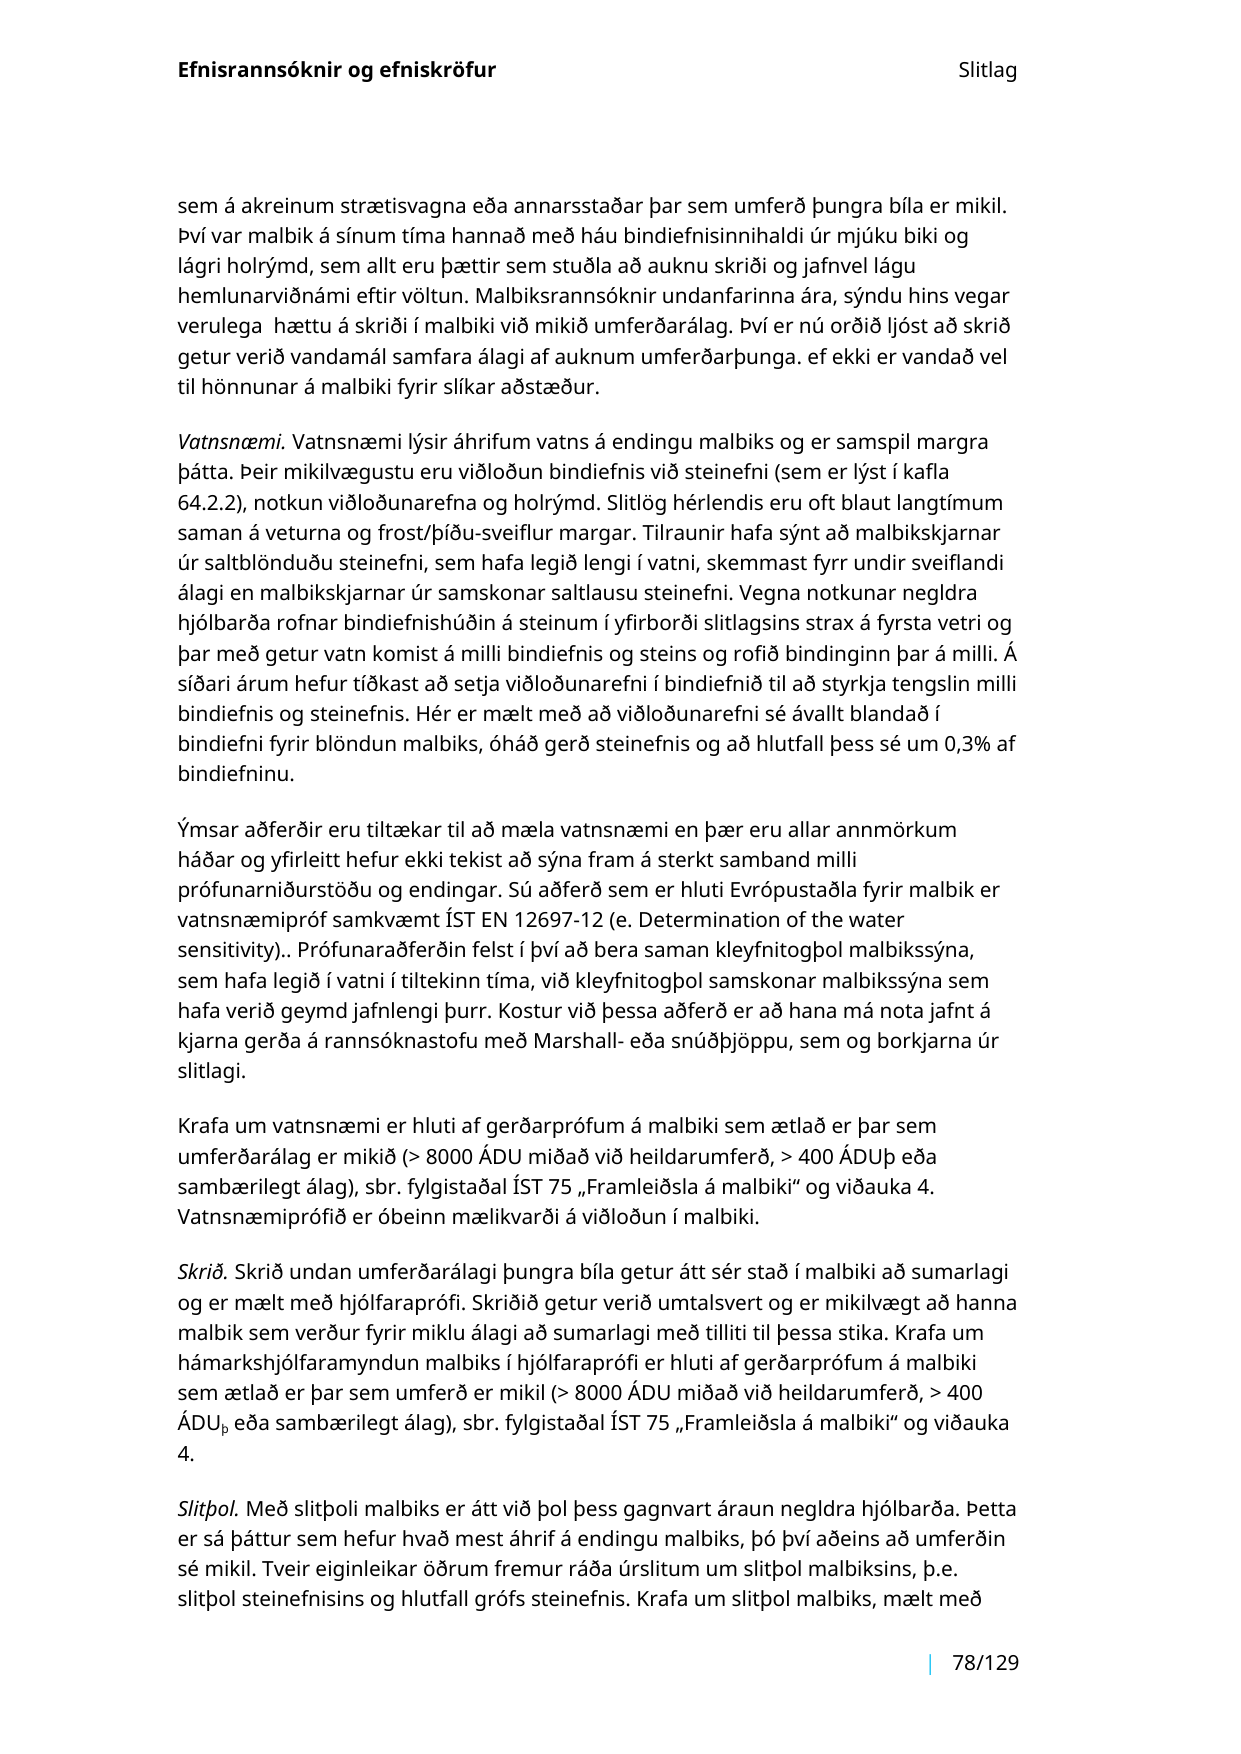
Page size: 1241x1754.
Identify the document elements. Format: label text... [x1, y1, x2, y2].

text Skrið. Skrið undan umferðarálagi þungra bíla getur átt sér stað í malbiki að sumarlagi og er mælt með hjólfaraprófi. Skriðið getur verið umtalsvert og er mikilvægt að hanna malbik sem verður fyrir miklu álagi að sumarlagi með tilliti til þessa stika. Krafa um hámarkshjólfaramyndun malbiks í hjólfaraprófi er hluti af gerðarprófum á malbiki sem ætlað er þar sem umferð er mikil (> 8000 ÁDU miðað við heildarumferð, > 400 ÁDUþ eða sambærilegt álag), sbr. fylgistaðal ÍST 75 „Framleiðsla á malbiki“ og viðauka 4. [177, 1256, 1019, 1467]
text Ýmsar aðferðir eru tiltækar til að mæla vatnsnæmi en þær eru allar annmörkum háðar og yfirleitt hefur ekki tekist að sýna fram á sterkt samband milli prófunarniðurstöðu og endingar. Sú aðferð sem er hluti Evrópustaðla fyrir malbik er vatnsnæmipróf samkvæmt ÍST EN 12697-12 (e. Determination of the water sensitivity).. Prófunaraðferðin felst í því að bera saman kleyfnitogþol malbikssýna, sem hafa legið í vatni í tiltekinn tíma, við kleyfnitogþol samskonar malbikssýna sem hafa verið geymd jafnlengi þurr. Kostur við þessa aðferð er að hana má nota jafnt á kjarna gerða á rannsóknastofu með Marshall- eða snúðþjöppu, sem og borkjarna úr slitlagi. [177, 813, 1019, 1085]
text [177, 1492, 1019, 1613]
text Vatnsnæmi. Vatnsnæmi lýsir áhrifum vatns á endingu malbiks og er samspil margra þátta. Þeir mikilvægustu eru viðloðun bindiefnis við steinefni (sem er lýst í kafla 64.2.2), notkun viðloðunarefna og holrýmd. Slitlög hérlendis eru oft blaut langtímum saman á veturna og frost/þíðu-sveiflur margar. Tilraunir hafa sýnt að malbikskjarnar úr saltblönduðu steinefni, sem hafa legið lengi í vatni, skemmast fyrr undir sveiflandi álagi en malbikskjarnar úr samskonar saltlausu steinefni. Vegna notkunar negldra hjólbarða rofnar bindiefnishúðin á steinum í yfirborði slitlagsins strax á fyrsta vetri og þar með getur vatn komist á milli bindiefnis og steins og rofið bindinginn þar á milli. Á síðari árum hefur tíðkast að setja viðloðunarefni í bindiefnið til að styrkja tengslin milli bindiefnis og steinefnis. Hér er mælt með að viðloðunarefni sé ávallt blandað í bindiefni fyrir blöndun malbiks, óháð gerð steinefnis og að hlutfall þess sé um 0,3% af bindiefninu. [177, 425, 1019, 788]
text Krafa um vatnsnæmi er hluti af gerðarprófum á malbiki sem ætlað er þar sem umferðarálag er mikið (> 8000 ÁDU miðað við heildarumferð, > 400 ÁDUþ eða sambærilegt álag), sbr. fylgistaðal ÍST 75 „Framleiðsla á malbiki“ og viðauka 4. Vatnsnæmiprófið er óbeinn mælikvarði á viðloðun í malbiki. [177, 1110, 1019, 1231]
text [177, 189, 1019, 400]
